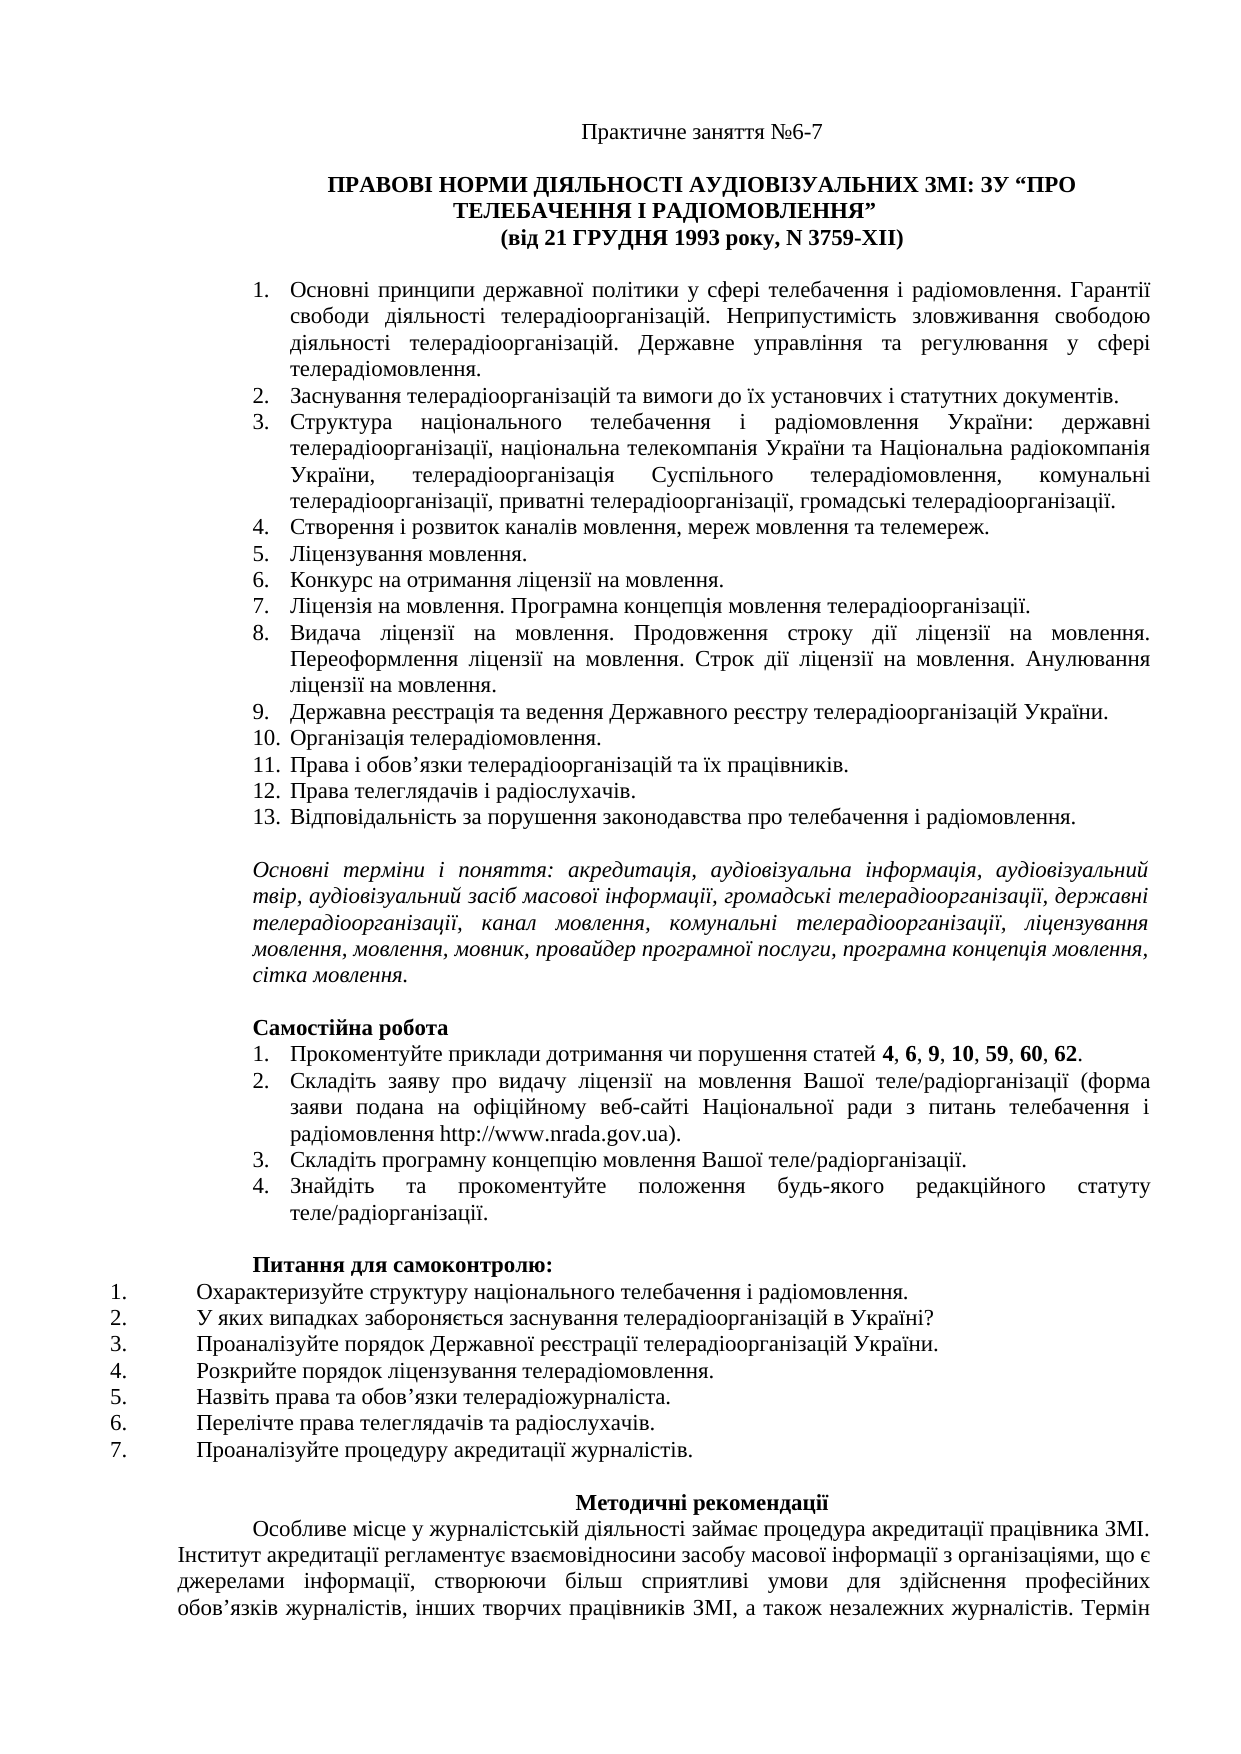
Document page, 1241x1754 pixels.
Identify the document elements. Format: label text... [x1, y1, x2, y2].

list Конкурс на отримання ліцензії на мовлення. [252, 566, 1152, 592]
text (від 21 ГРУДНЯ 1993 року, N 3759-XIІ) [252, 223, 1152, 250]
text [177, 1515, 1152, 1620]
list Відповідальність за порушення законодавства про телебачення і радіомовлення. [252, 803, 1152, 830]
list Основні принципи державної політики у сфері телебачення і радіомовлення. Гарантії свободи діяльності телерадіоорганізацій. Неприпустимість зловживання свободою діяльності телерадіоорганізацій. Державне управління та регулювання у сфері телерадіомовлення. [252, 276, 1152, 382]
list Права і обов’язки телерадіоорганізацій та їх працівників. [252, 751, 1152, 777]
list Перелічте права телеглядачів та радіослухачів. [110, 1409, 1152, 1436]
list Проаналізуйте порядок Державної реєстрації телерадіоорганізацій України. [110, 1330, 1152, 1357]
list Ліцензія на мовлення. Програмна концепція мовлення телерадіоорганізації. [252, 592, 1152, 619]
list Державна реєстрація та ведення Державного реєстру телерадіоорганізацій України. [252, 698, 1152, 724]
list Складіть програмну концепцію мовлення Вашої теле/радіорганізації. [252, 1146, 1152, 1172]
list Складіть заяву про видачу ліцензії на мовлення Вашої теле/радіорганізації (форма заяви подана на офіційному веб-сайті Національної ради з питань телебачення і радіомовлення http://www.nrada.gov.ua). [252, 1067, 1152, 1146]
list Охарактеризуйте структуру національного телебачення і радіомовлення. [110, 1278, 1152, 1304]
list Створення і розвиток каналів мовлення, мереж мовлення та телемереж. [252, 513, 1152, 540]
text Практичне заняття №6-7 [177, 118, 1152, 144]
list Організація телерадіомовлення. [252, 724, 1152, 751]
list Ліцензування мовлення. [252, 540, 1152, 566]
text Самостійна робота [252, 1014, 1152, 1041]
text ПРАВОВІ НОРМИ ДІЯЛЬНОСТІ АУДІОВІЗУАЛЬНИХ ЗМІ: ЗУ “ПРО ТЕЛЕБАЧЕННЯ І РАДІОМОВЛЕННЯ” [177, 171, 1152, 223]
list Заснування телерадіоорганізацій та вимоги до їх установчих і статутних документів. [252, 382, 1152, 408]
text Методичні рекомендації [252, 1488, 1152, 1515]
list Назвіть права та обов’язки телерадіожурналіста. [110, 1383, 1152, 1409]
list Права телеглядачів і радіослухачів. [252, 777, 1152, 803]
list Видача ліцензії на мовлення. Продовження строку дії ліцензії на мовлення. Переоформлення ліцензії на мовлення. Строк дії ліцензії на мовлення. Анулювання ліцензії на мовлення. [252, 619, 1152, 698]
text Питання для самоконтролю: [177, 1251, 1152, 1278]
list Структура національного телебачення і радіомовлення України: державні телерадіоорганізації, національна телекомпанія України та Національна радіокомпанія України, телерадіоорганізація Суспільного телерадіомовлення, комунальні телерадіоорганізації, приватні телерадіоорганізації, громадські телерадіоорганізації. [252, 408, 1152, 513]
list У яких випадках забороняється заснування телерадіоорганізацій в Україні? [110, 1304, 1152, 1330]
list Проаналізуйте процедуру акредитації журналістів. [110, 1436, 1152, 1462]
list Знайдіть та прокоментуйте положення будь-якого редакційного статуту теле/радіорганізації. [252, 1172, 1152, 1225]
list Прокоментуйте приклади дотримання чи порушення статей 4, 6, 9, 10, 59, 60, 62. [252, 1041, 1152, 1067]
list Розкрийте порядок ліцензування телерадіомовлення. [110, 1357, 1152, 1383]
text Основні терміни і поняття: акредитація, аудіовізуальна інформація, аудіовізуальний твір, аудіовізуальний засіб масової інформації, громадські телерадіоорганізації, державні телерадіоорганізації, канал мовлення, комунальні телерадіоорганізації, ліцензування мовлення, мовлення, мовник, провайдер програмної послуги, програмна концепція мовлення, сітка мовлення. [252, 856, 1152, 988]
